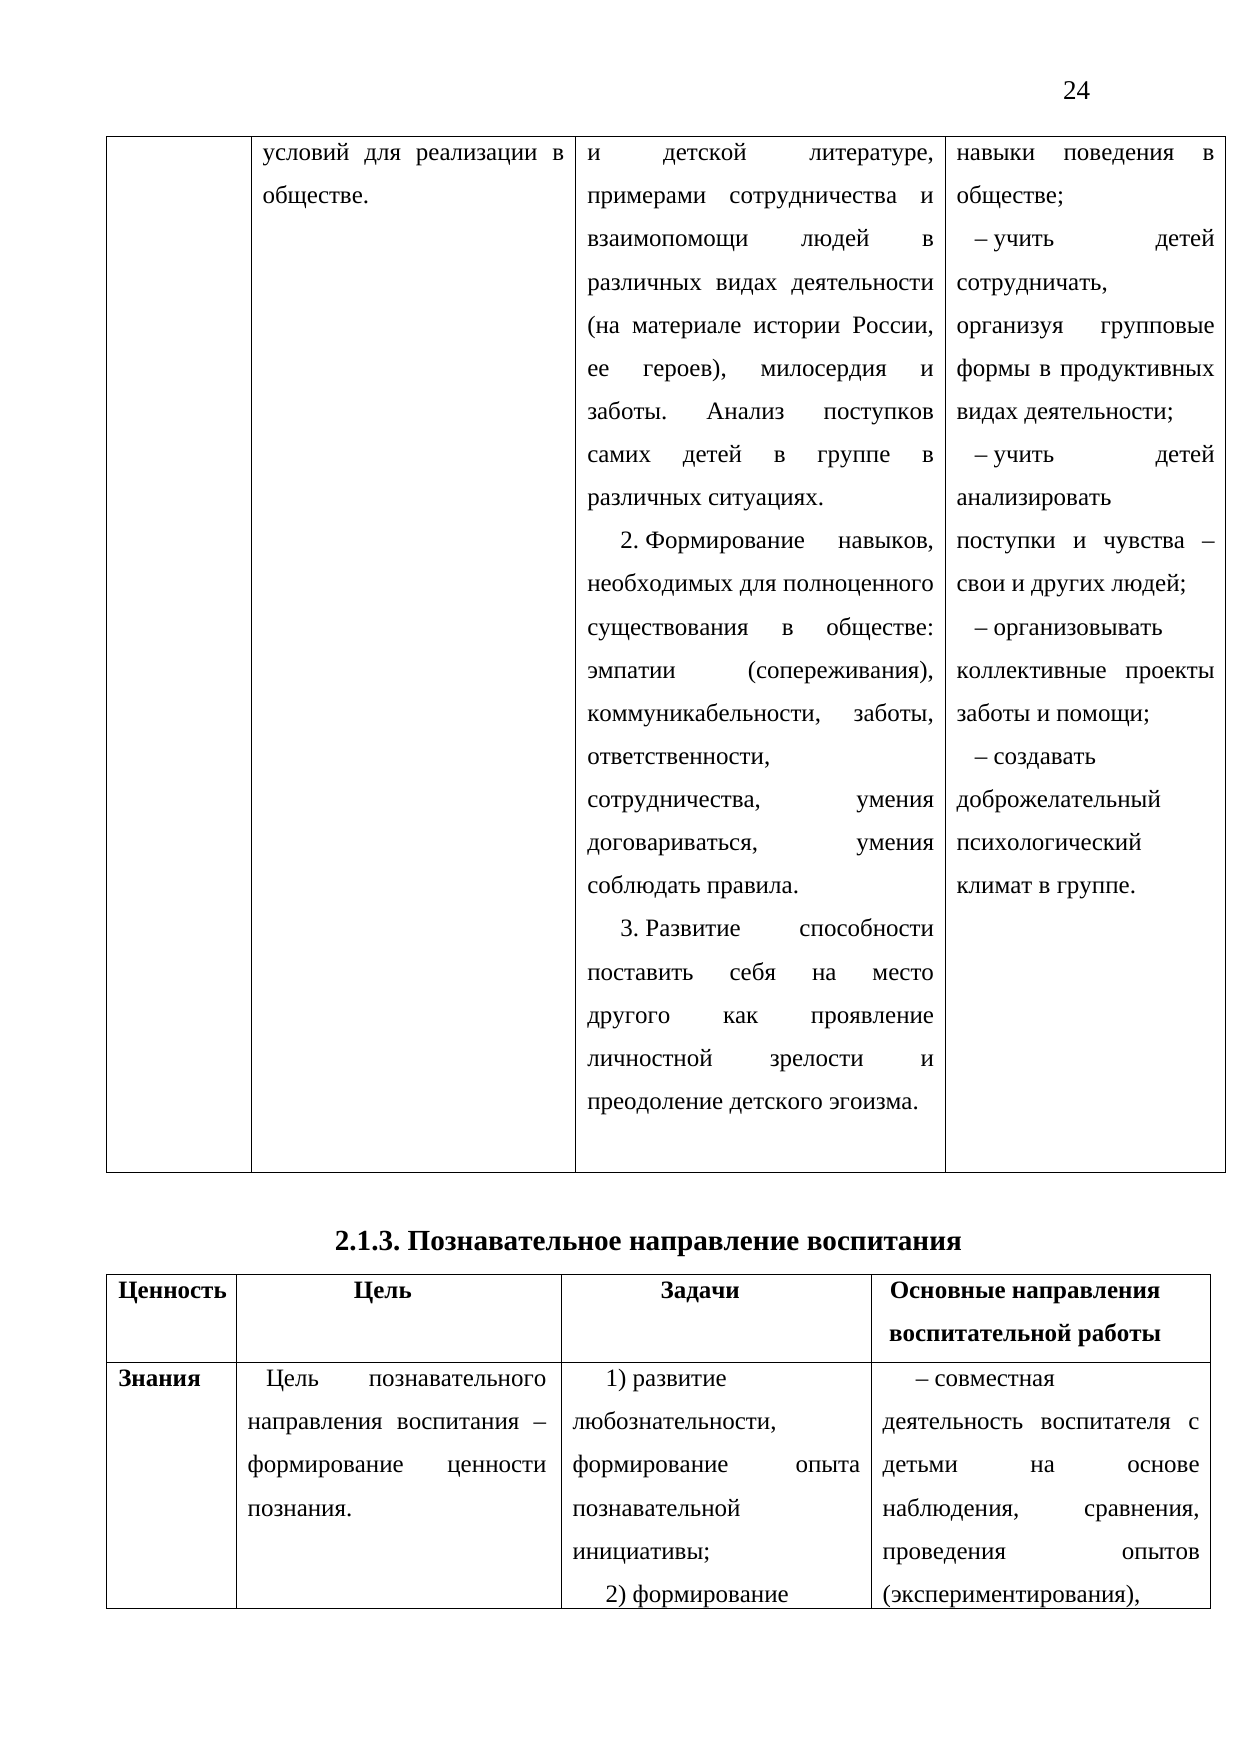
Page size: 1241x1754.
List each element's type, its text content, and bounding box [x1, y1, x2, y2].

table_header Цель [237, 1275, 561, 1362]
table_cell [237, 1363, 561, 1608]
table_header Ценность [107, 1275, 236, 1362]
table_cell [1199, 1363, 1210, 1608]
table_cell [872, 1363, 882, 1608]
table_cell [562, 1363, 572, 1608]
table_cell Знания [107, 1363, 236, 1608]
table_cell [107, 137, 251, 1172]
text 2.1.3. Познавательное направление воспитания [118, 1223, 1090, 1257]
table_header Задачи [562, 1275, 871, 1362]
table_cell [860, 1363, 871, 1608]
table_header Основные направления воспитательной работы [872, 1275, 1210, 1362]
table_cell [252, 137, 575, 1172]
